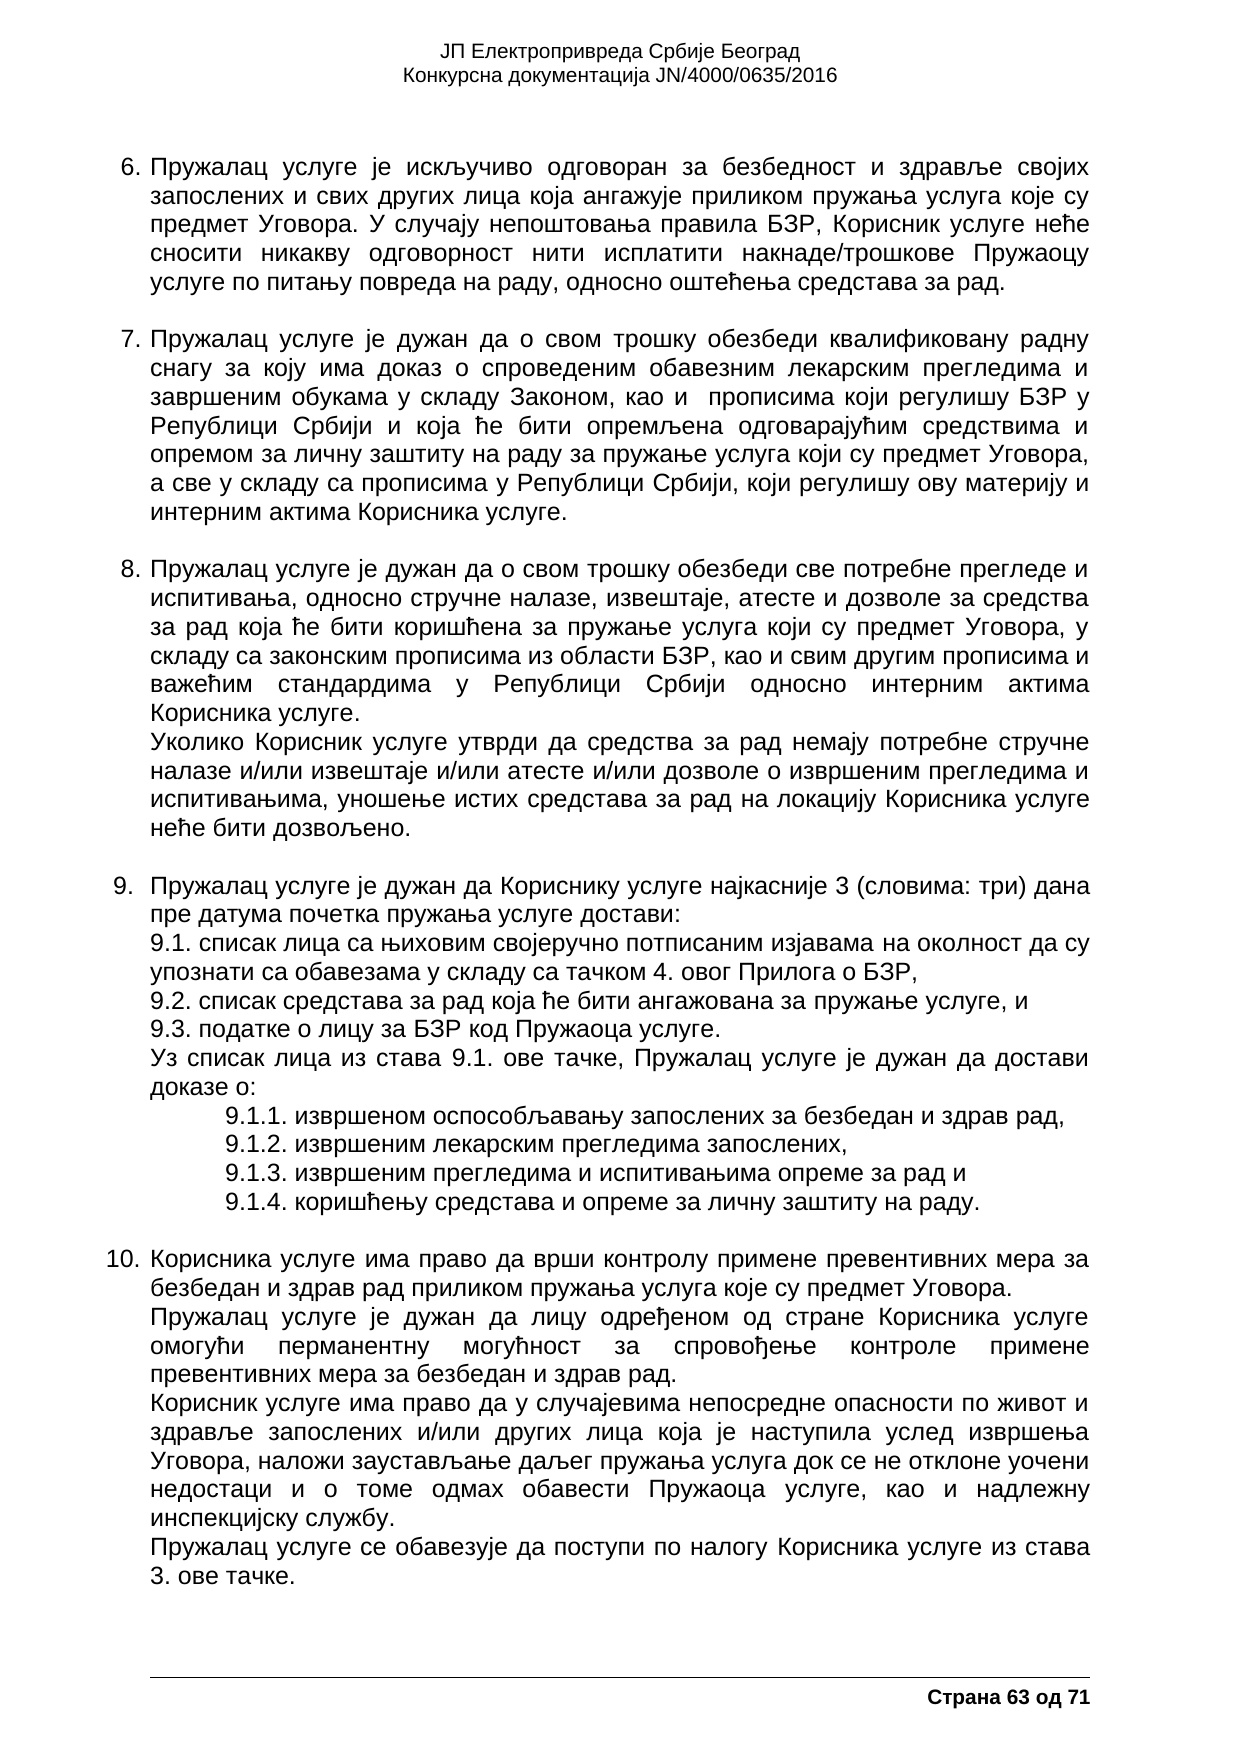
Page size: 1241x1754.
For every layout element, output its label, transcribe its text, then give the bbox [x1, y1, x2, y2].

text 9.1.2. извршеним лекарским прегледима запослених, [150, 1129, 1090, 1158]
text 9.2. списак средстава за рад која ће бити ангажована за пружање услуге, и [150, 986, 1090, 1014]
text Уколико Корисник услуге утврди да средства за рад немају потребне стручне налазе и/или извештаје и/или атесте и/или дозволе о извршеним прегледима и испитивањима, уношење истих средстава за рад на локацију Корисника услуге неће бити дозвољено. [150, 727, 1090, 842]
list Корисника услуге има право да врши контролу примене превентивних мера за безбедан и здрав рад приликом пружања услуга које су предмет Уговора. [106, 1244, 1090, 1302]
list Пружалац услуге је искључиво одговоран за безбедност и здравље својих запослених и свих других лица која ангажује приликом пружања услуга које су предмет Уговора. У случају непоштовања правила БЗР, Корисник услуге неће сносити никакву одговорност нити исплатити накнаде/трошкове Пружаоцу услуге по питању повреда на раду, односно оштећења средстава за рад. [120, 152, 1090, 296]
text 9.3. податке о лицу за БЗР код Пружаоца услуге. [150, 1014, 1090, 1043]
list Пружалац услуге је дужан да о свом трошку обезбеди све потребне прегледе и испитивања, односно стручне налазе, извештаје, атесте и дозволе за средства за рад која ће бити коришћена за пружање услуга који су предмет Уговора, у складу са законским прописима из области БЗР, као и свим другим прописима и важећим стандардима у Републици Србији односно интерним актима Корисника услуге. [120, 554, 1090, 727]
text 9.1.1. извршеном оспособљавању запослених за безбедан и здрав рад, [150, 1101, 1090, 1129]
list Пружалац услуге је дужан да Кориснику услуге најкасније 3 (словима: три) дана пре датума почетка пружања услуге достави: [113, 871, 1090, 928]
text 9.1.4. коришћењу средстава и опреме за личну заштиту на раду. [150, 1187, 1090, 1216]
text Корисник услуге има право да у случајевима непосредне опасности по живот и здравље запослених и/или других лица која је наступила услед извршења Уговора, наложи заустављање даљег пружања услуга док се не отклоне уочени недостаци и о томе одмах обавести Пружаоца услуге, као и надлежну инспекцијску службу. [150, 1388, 1090, 1532]
text 9.1. списак лица са њиховим својеручно потписаним изјавама на околност да су упознати са обавезама у складу са тачком 4. овог Прилога о БЗР, [150, 928, 1090, 986]
list Пружалац услуге је дужан да о свом трошку обезбеди квалификовану радну снагу за коју има доказ о спроведеним обавезним лекарским прегледима и завршеним обукама у складу Законом, као и прописима који регулишу БЗР у Републици Србији и која ће бити опремљена одговарајућим средствима и опремом за личну заштиту на раду за пружање услуга који су предмет Уговора, а све у складу са прописима у Републици Србији, који регулишу ову материју и интерним актима Корисника услуге. [120, 324, 1090, 526]
text Пружалац услуге је дужан да лицу одређеном од стране Корисника услуге омогући перманентну могућност за спровођење контроле примене превентивних мера за безбедан и здрав рад. [150, 1302, 1090, 1388]
text 9.1.3. извршеним прегледима и испитивањима опреме за рад и [150, 1158, 1090, 1187]
text Пружалац услуге се обавезује да поступи по налогу Корисника услуге из става 3. ове тачке. [150, 1532, 1090, 1589]
text Уз списак лица из става 9.1. ове тачке, Пружалац услуге је дужан да достави доказе о: [150, 1043, 1090, 1101]
